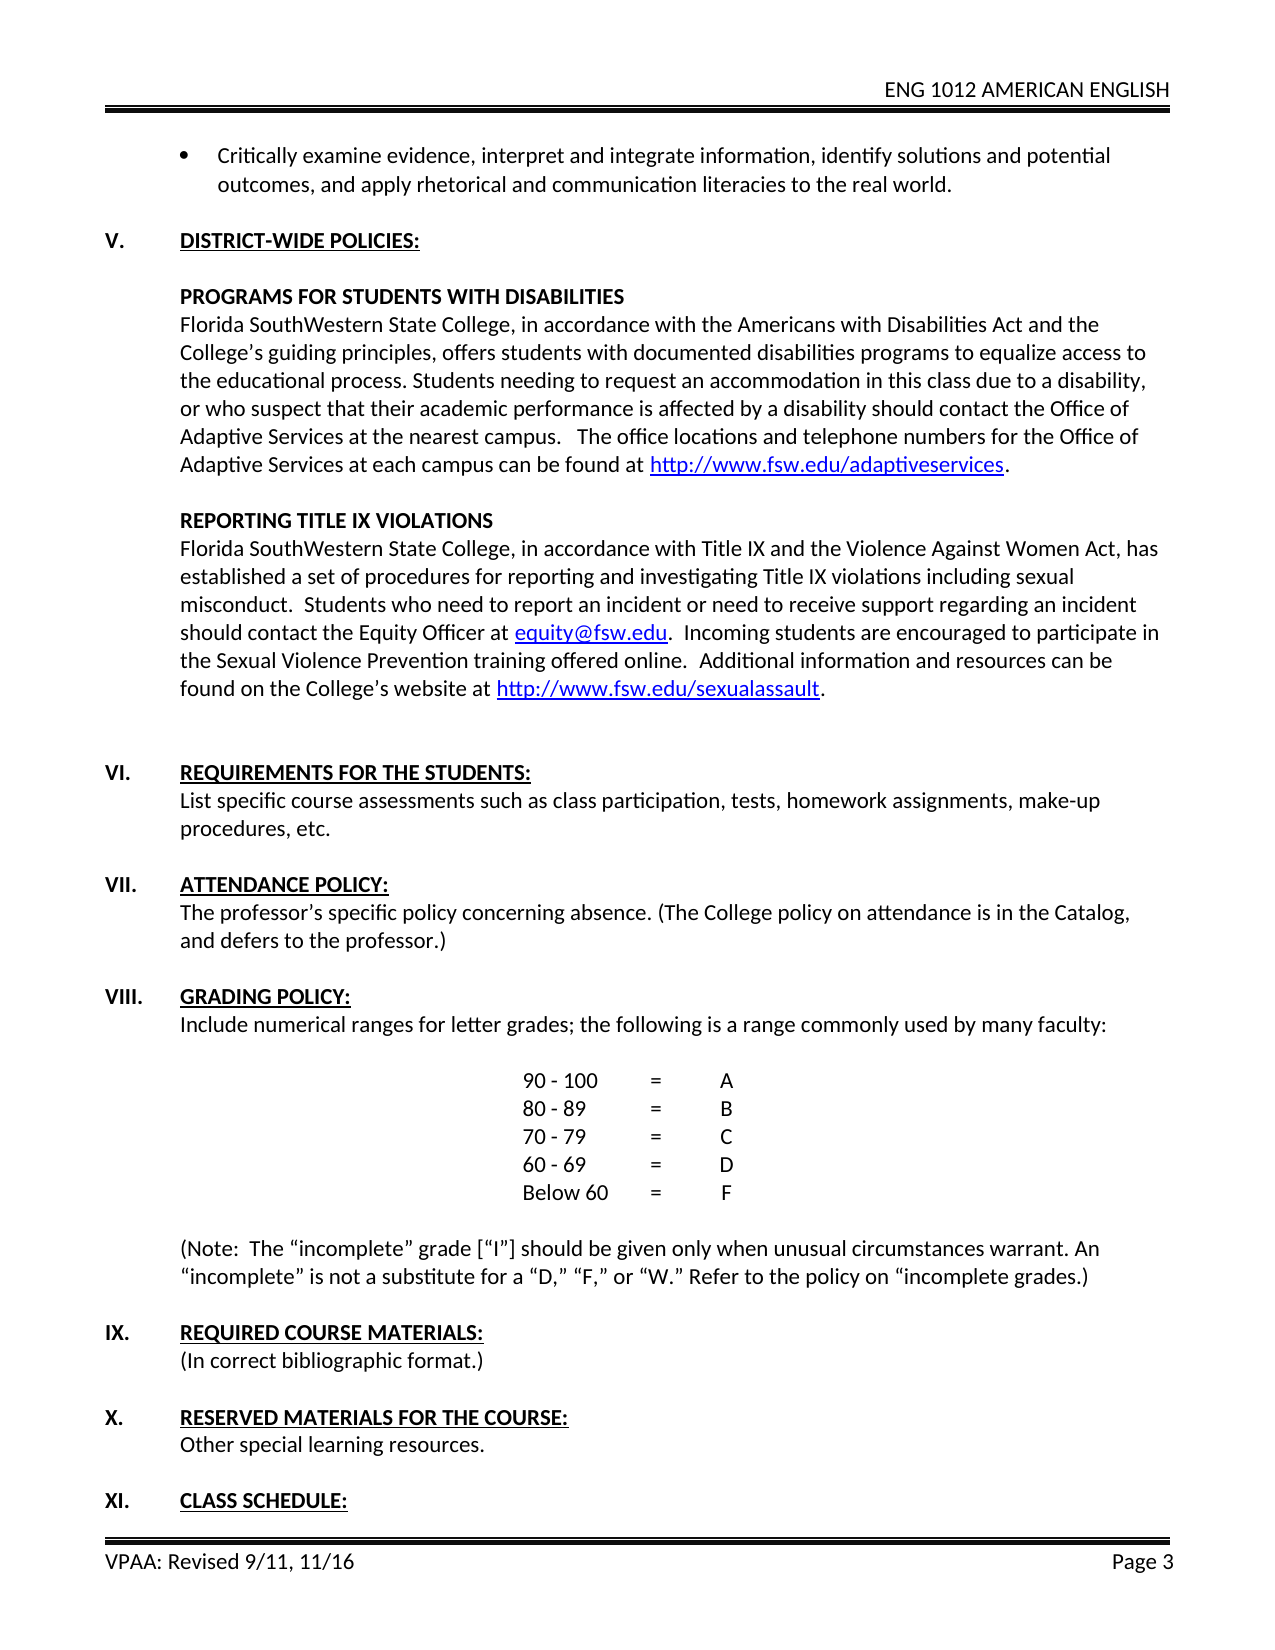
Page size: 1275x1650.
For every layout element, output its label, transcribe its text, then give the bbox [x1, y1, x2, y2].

table_cell 80 - 89 [511, 1094, 623, 1122]
table_cell C [689, 1123, 764, 1150]
text Other special learning resources. [180, 1431, 1170, 1459]
text (Note: The “incomplete” grade [“I”] should be given only when unusual circumstances warrant. An “incomplete” is not a substitute for a “D,” “F,” or “W.” Refer to the policy on “incomplete grades.) [180, 1234, 1170, 1291]
list GRADING POLICY: [105, 982, 1170, 1010]
table_cell = [623, 1179, 689, 1206]
list REQUIREMENTS FOR THE STUDENTS: [105, 758, 1170, 786]
table_cell F [689, 1179, 764, 1206]
table_cell 60 - 69 [511, 1150, 623, 1178]
text Programs for Students with Disabilities [180, 282, 1170, 310]
table_header 90 - 100 [511, 1066, 623, 1094]
list Critically examine evidence, interpret and integrate information, identify solutions and potential outcomes, and apply rhetorical and communication literacies to the real world. [180, 142, 1170, 198]
text Florida SouthWestern State College, in accordance with the Americans with Disabilities Act and the College’s guiding principles, offers students with documented disabilities programs to equalize access to the educational process. Students needing to request an accommodation in this class due to a disability, or who suspect that their academic performance is affected by a disability should contact the Office of Adaptive Services at the nearest campus. The office locations and telephone numbers for the Office of Adaptive Services at each campus can be found at http://www.fsw.edu/adaptiveservices. [180, 310, 1170, 478]
table_cell = [623, 1094, 689, 1122]
table_cell = [623, 1150, 689, 1178]
text (In correct bibliographic format.) [180, 1347, 1170, 1374]
text REPORTING TITLE IX VIOLATIONS [180, 506, 1170, 534]
table_header A [689, 1066, 764, 1094]
text List specific course assessments such as class participation, tests, homework assignments, make-up procedures, etc. [180, 786, 1170, 842]
table_cell 70 - 79 [511, 1123, 623, 1150]
list CLASS SCHEDULE: [105, 1487, 1170, 1515]
table_cell Below 60 [511, 1179, 623, 1206]
list DISTRICT-WIDE POLICIES: [105, 226, 1170, 254]
table_cell B [689, 1094, 764, 1122]
list REQUIRED COURSE MATERIALS: [105, 1318, 1170, 1347]
table_cell D [689, 1150, 764, 1178]
table_cell = [623, 1123, 689, 1150]
text Include numerical ranges for letter grades; the following is a range commonly used by many faculty: [180, 1010, 1170, 1038]
text The professor’s specific policy concerning absence. (The College policy on attendance is in the Catalog, and defers to the professor.) [180, 898, 1170, 954]
list ATTENDANCE POLICY: [105, 870, 1170, 898]
text Florida SouthWestern State College, in accordance with Title IX and the Violence Against Women Act, has established a set of procedures for reporting and investigating Title IX violations including sexual misconduct. Students who need to report an incident or need to receive support regarding an incident should contact the Equity Officer at equity@fsw.edu. Incoming students are encouraged to participate in the Sexual Violence Prevention training offered online. Additional information and resources can be found on the College’s website at http://www.fsw.edu/sexualassault. [180, 534, 1170, 702]
table_header = [623, 1066, 689, 1094]
list RESERVED MATERIALS FOR THE COURSE: [105, 1403, 1170, 1431]
